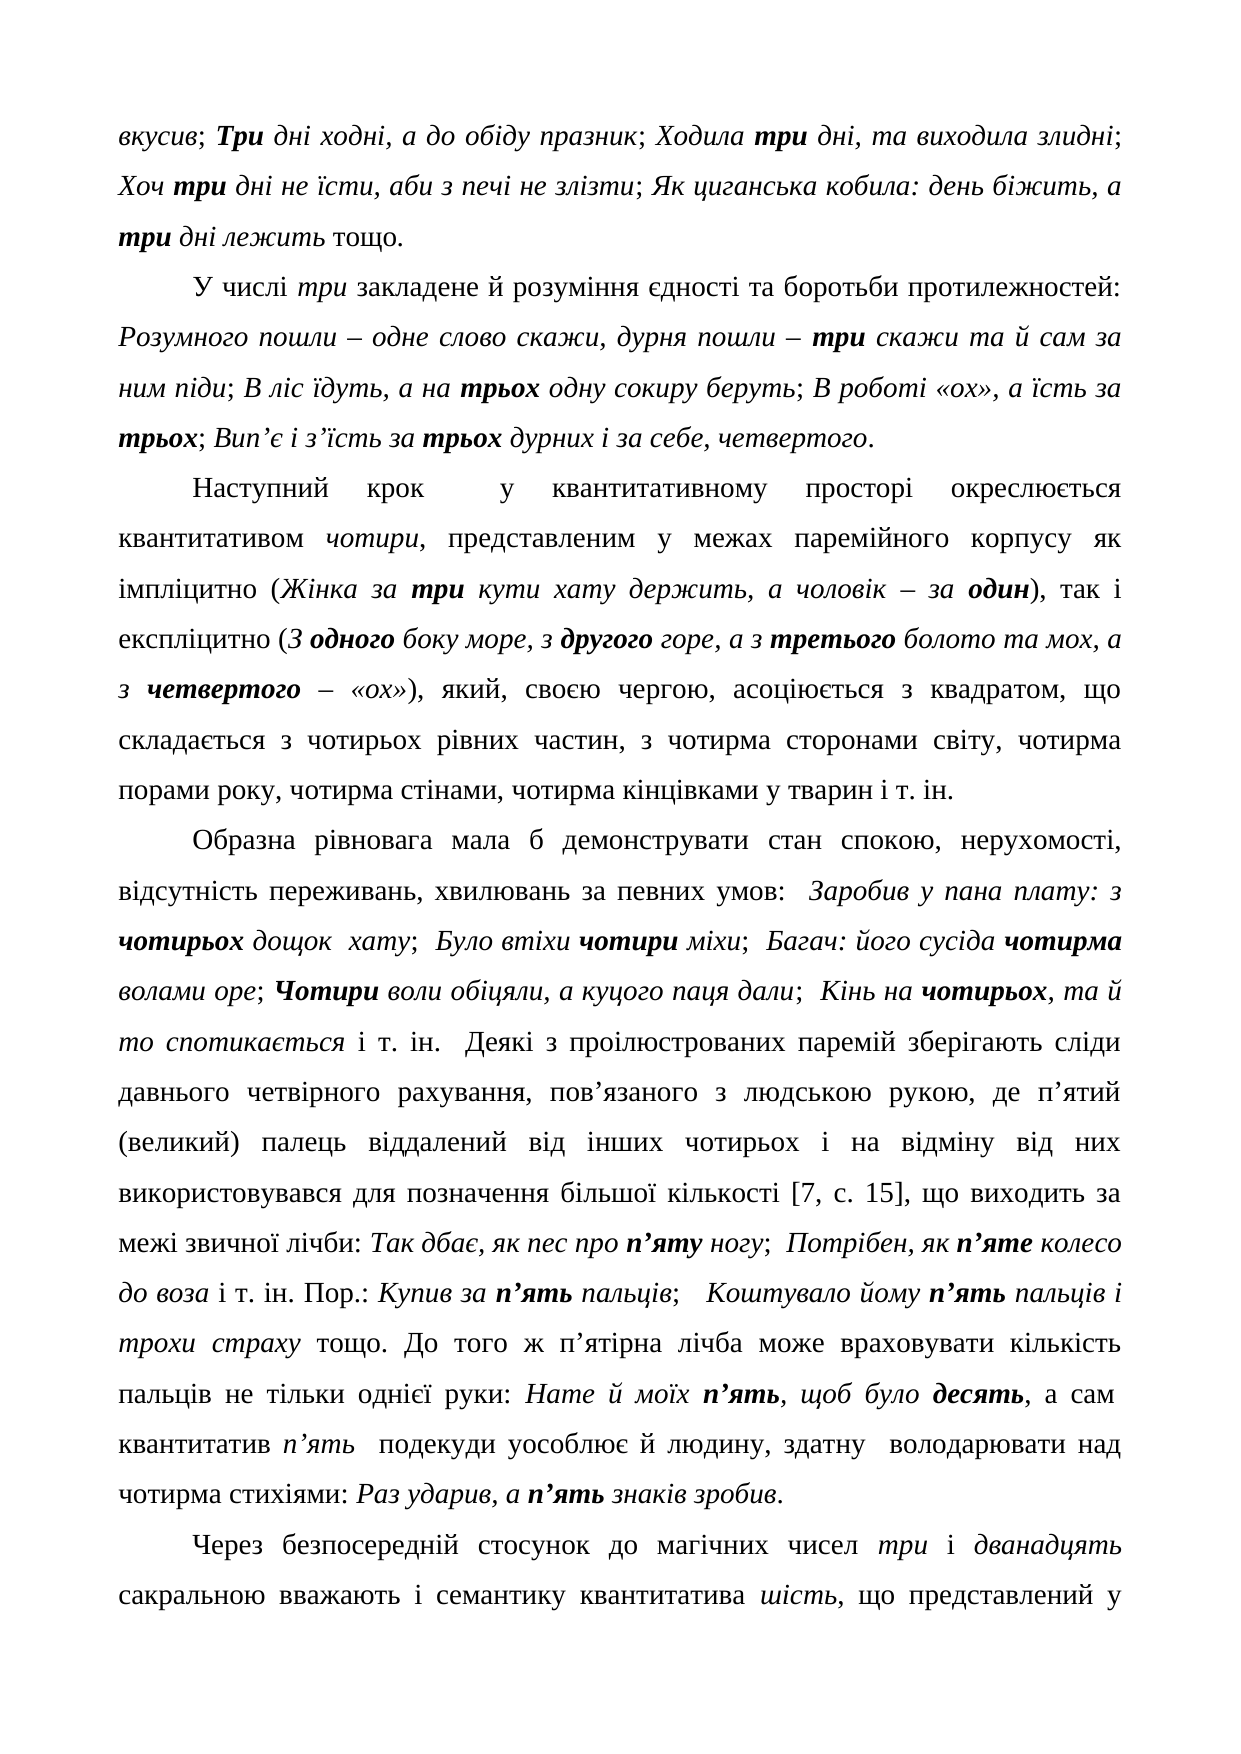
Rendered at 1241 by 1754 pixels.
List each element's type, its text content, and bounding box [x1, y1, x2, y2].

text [118, 1527, 1122, 1611]
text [118, 118, 1122, 252]
text Образна рівновага мала б демонструвати стан спокою, нерухомості, відсутність переживань, хвилювань за певних умов: Заробив у пана плату: з чотирьох дощок хату; Було втіхи чотири міхи; Багач: його сусіда чотирма волами оре; Чотири воли обіцяли, а куцого паця дали; Кінь на чотирьох, та й то спотикається і т. ін. Деякі з проілюстрованих паремій зберігають сліди давнього четвірного рахування, пов’язаного з людською рукою, де п’ятий (великий) палець віддалений від інших чотирьох і на відміну від них використовувався для позначення більшої кількості [7, с. 15], що виходить за межі звичної лічби: Так дбає, як пес про п’яту ногу; Потрібен, як п’яте колесо до воза і т. ін. Пор.: Купив за п’ять пальців; Коштувало йому п’ять пальців і трохи страху тощо. До того ж п’ятірна лічба може враховувати кількість пальців не тільки однієї руки: Нате й моїх п’ять, щоб було десять, а сам квантитатив п’ять подекуди уособлює й людину, здатну володарювати над чотирма стихіями: Раз ударив, а п’ять знаків зробив. [118, 822, 1122, 1510]
list Наступний крок у квантитативному просторі окреслюється квантитативом чотири, представленим у межах паремійного корпусу як імпліцитно (Жінка за три кути хату держить, а чоловік – за один), так і експліцитно (З одного боку море, з другого горе, а з третього болото та мох, а з четвертого – «ох»), який, своєю чергою, асоціюється з квадратом, що складається з чотирьох рівних частин, з чотирма сторонами світу, чотирма порами року, чотирма стінами, чотирма кінцівками у тварин і т. ін. [118, 470, 1122, 806]
text У числі три закладене й розуміння єдності та боротьби протилежностей: Розумного пошли – одне слово скажи, дурня пошли – три скажи та й сам за ним піди; В ліс їдуть, а на трьох одну сокиру беруть; В роботі «ох», а їсть за трьох; Вип’є і з’їсть за трьох дурних і за себе, четвертого. [118, 269, 1122, 453]
